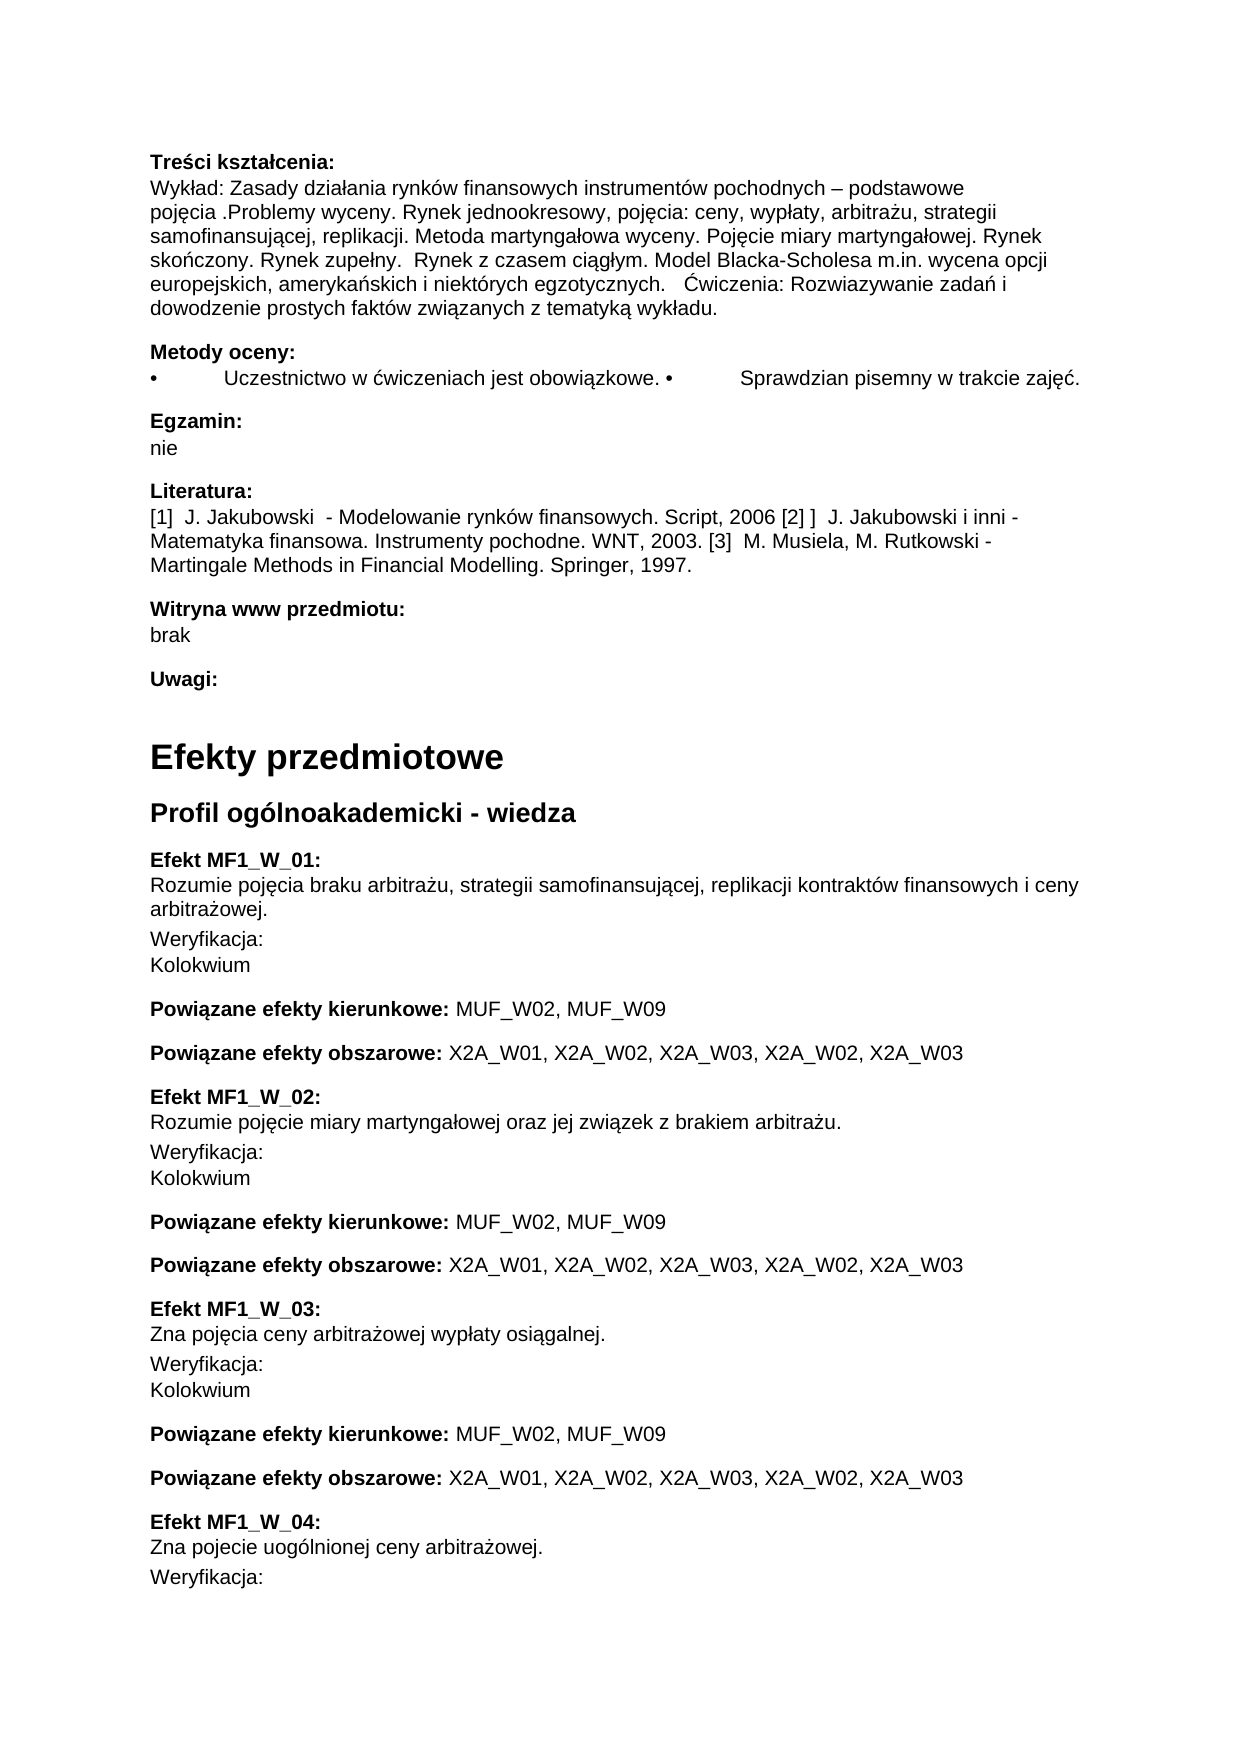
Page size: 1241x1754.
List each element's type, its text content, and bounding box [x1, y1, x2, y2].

text Kolokwium [150, 953, 1090, 977]
subtitle Profil ogólnoakademicki - wiedza [150, 797, 1090, 828]
text Kolokwium [150, 1378, 1090, 1402]
text Wykład: Zasady działania rynków finansowych instrumentów pochodnych – podstawowe pojęcia .Problemy wyceny. Rynek jednookresowy, pojęcia: ceny, wypłaty, arbitrażu, strategii samofinansującej, replikacji. Metoda martyngałowa wyceny. Pojęcie miary martyngałowej. Rynek skończony. Rynek zupełny. Rynek z czasem ciągłym. Model Blacka-Scholesa m.in. wycena opcji europejskich, amerykańskich i niektórych egzotycznych. Ćwiczenia: Rozwiazywanie zadań i dowodzenie prostych faktów związanych z tematyką wykładu. [150, 176, 1090, 320]
text Egzamin: [150, 409, 1090, 433]
text Efekt MF1_W_03: [150, 1297, 1090, 1321]
text Treści kształcenia: [150, 150, 1090, 174]
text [150, 1466, 1090, 1490]
text Rozumie pojęcia braku arbitrażu, strategii samofinansującej, replikacji kontraktów finansowych i ceny arbitrażowej. [150, 873, 1090, 921]
text Witryna www przedmiotu: [150, 597, 1090, 621]
text Weryfikacja: [150, 927, 1090, 951]
text Zna pojęcia ceny arbitrażowej wypłaty osiągalnej. [150, 1322, 1090, 1346]
text Powiązane efekty kierunkowe: MUF_W02, MUF_W09 [150, 997, 1090, 1021]
text Powiązane efekty kierunkowe: MUF_W02, MUF_W09 [150, 1209, 1090, 1233]
text Uwagi: [150, 667, 1090, 691]
text Efekt MF1_W_01: [150, 848, 1090, 872]
text nie [150, 435, 1090, 459]
text Efekt MF1_W_02: [150, 1084, 1090, 1108]
text Rozumie pojęcie miary martyngałowej oraz jej związek z brakiem arbitrażu. [150, 1109, 1090, 1133]
text Weryfikacja: [150, 1352, 1090, 1376]
text Efekt MF1_W_04: [150, 1509, 1090, 1533]
text Kolokwium [150, 1166, 1090, 1190]
text Weryfikacja: [150, 1565, 1090, 1589]
text brak [150, 623, 1090, 647]
text [1] J. Jakubowski - Modelowanie rynków finansowych. Script, 2006 [2] ] J. Jakubowski i inni - Matematyka finansowa. Instrumenty pochodne. WNT, 2003. [3] M. Musiela, M. Rutkowski - Martingale Methods in Financial Modelling. Springer, 1997. [150, 505, 1090, 577]
text Literatura: [150, 479, 1090, 503]
text Weryfikacja: [150, 1140, 1090, 1164]
text Zna pojecie uogólnionej ceny arbitrażowej. [150, 1534, 1090, 1558]
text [150, 1422, 1090, 1446]
text • Uczestnictwo w ćwiczeniach jest obowiązkowe. • Sprawdzian pisemny w trakcie zajęć. [150, 366, 1090, 389]
subtitle Efekty przedmiotowe [150, 736, 1090, 777]
text Powiązane efekty obszarowe: X2A_W01, X2A_W02, X2A_W03, X2A_W02, X2A_W03 [150, 1253, 1090, 1277]
text Powiązane efekty obszarowe: X2A_W01, X2A_W02, X2A_W03, X2A_W02, X2A_W03 [150, 1041, 1090, 1065]
text Metody oceny: [150, 339, 1090, 363]
